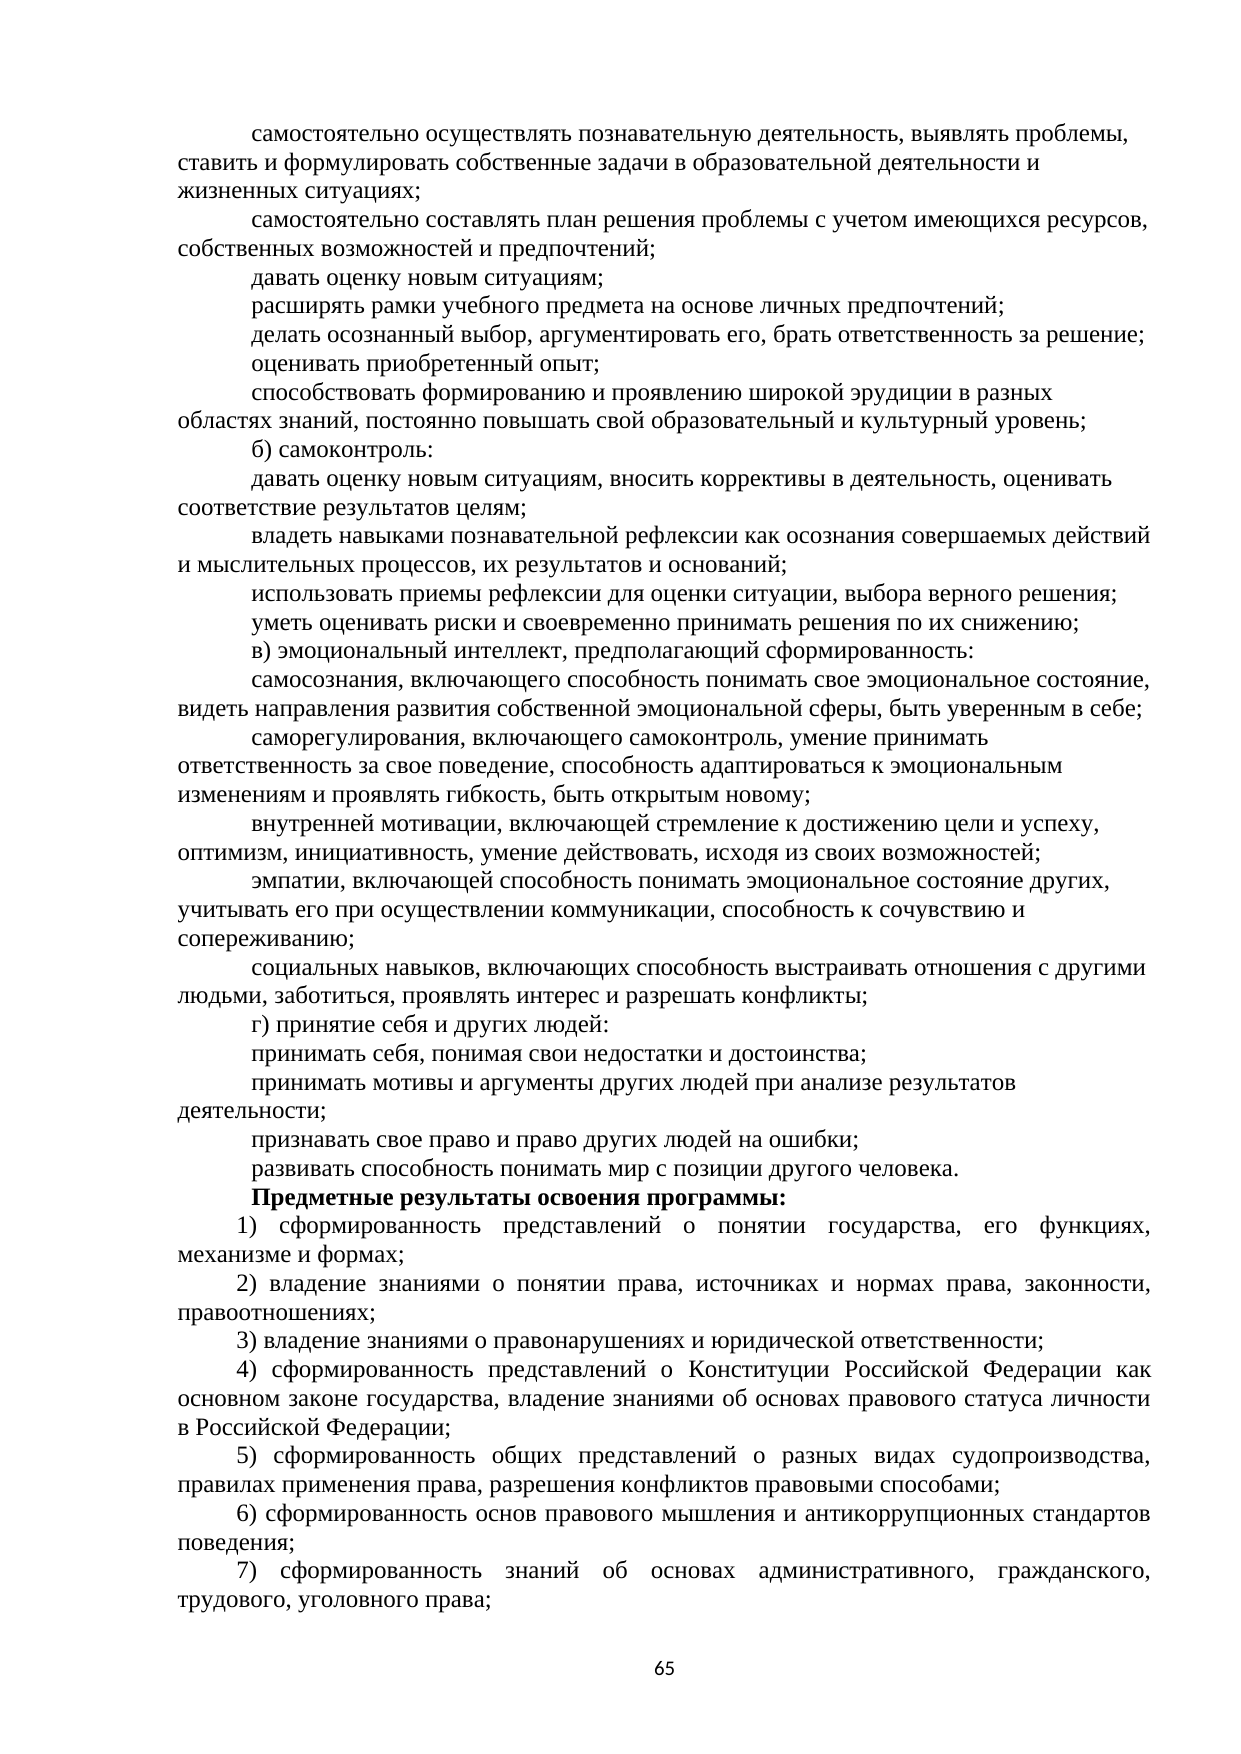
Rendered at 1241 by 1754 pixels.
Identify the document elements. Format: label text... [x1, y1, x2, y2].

text самостоятельно составлять план решения проблемы с учетом имеющихся ресурсов, собственных возможностей и предпочтений; [177, 204, 1152, 262]
text б) самоконтроль: [177, 434, 1152, 463]
text эмпатии, включающей способность понимать эмоциональное состояние других, учитывать его при осуществлении коммуникации, способность к сочувствию и сопереживанию; [177, 866, 1152, 952]
text 1) сформированность представлений о понятии государства, его функциях, механизме и формах; [177, 1211, 1152, 1268]
text давать оценку новым ситуациям; [177, 262, 1152, 291]
text расширять рамки учебного предмета на основе личных предпочтений; [177, 291, 1152, 319]
text принимать себя, понимая свои недостатки и достоинства; [177, 1038, 1152, 1067]
text 3) владение знаниями о правонарушениях и юридической ответственности; [177, 1326, 1152, 1354]
text способствовать формированию и проявлению широкой эрудиции в разных областях знаний, постоянно повышать свой образовательный и культурный уровень; [177, 377, 1152, 434]
text в) эмоциональный интеллект, предполагающий сформированность: [177, 636, 1152, 664]
text делать осознанный выбор, аргументировать его, брать ответственность за решение; [177, 319, 1152, 348]
text 2) владение знаниями о понятии права, источниках и нормах права, законности, правоотношениях; [177, 1268, 1152, 1326]
text самостоятельно осуществлять познавательную деятельность, выявлять проблемы, ставить и формулировать собственные задачи в образовательной деятельности и жизненных ситуациях; [177, 118, 1152, 204]
text давать оценку новым ситуациям, вносить коррективы в деятельность, оценивать соответствие результатов целям; [177, 463, 1152, 521]
text 5) сформированность общих представлений о разных видах судопроизводства, правилах применения права, разрешения конфликтов правовыми способами; [177, 1441, 1152, 1498]
text внутренней мотивации, включающей стремление к достижению цели и успеху, оптимизм, инициативность, умение действовать, исходя из своих возможностей; [177, 808, 1152, 866]
text 6) сформированность основ правового мышления и антикоррупционных стандартов поведения; [177, 1498, 1152, 1556]
text социальных навыков, включающих способность выстраивать отношения с другими людьми, заботиться, проявлять интерес и разрешать конфликты; [177, 952, 1152, 1009]
text принимать мотивы и аргументы других людей при анализе результатов деятельности; [177, 1067, 1152, 1124]
text г) принятие себя и других людей: [177, 1009, 1152, 1038]
text 7) сформированность знаний об основах административного, гражданского, трудового, уголовного права; [177, 1556, 1152, 1613]
text саморегулирования, включающего самоконтроль, умение принимать ответственность за свое поведение, способность адаптироваться к эмоциональным изменениям и проявлять гибкость, быть открытым новому; [177, 722, 1152, 808]
text оценивать приобретенный опыт; [177, 348, 1152, 377]
text признавать свое право и право других людей на ошибки; [177, 1124, 1152, 1153]
text Предметные результаты освоения программы: [177, 1182, 1152, 1211]
text самосознания, включающего способность понимать свое эмоциональное состояние, видеть направления развития собственной эмоциональной сферы, быть уверенным в себе; [177, 664, 1152, 722]
text 4) сформированность представлений о Конституции Российской Федерации как основном законе государства, владение знаниями об основах правового статуса личности в Российской Федерации; [177, 1354, 1152, 1441]
text использовать приемы рефлексии для оценки ситуации, выбора верного решения; [177, 578, 1152, 607]
text уметь оценивать риски и своевременно принимать решения по их снижению; [177, 607, 1152, 636]
text развивать способность понимать мир с позиции другого человека. [177, 1153, 1152, 1182]
text владеть навыками познавательной рефлексии как осознания совершаемых действий и мыслительных процессов, их результатов и оснований; [177, 521, 1152, 578]
